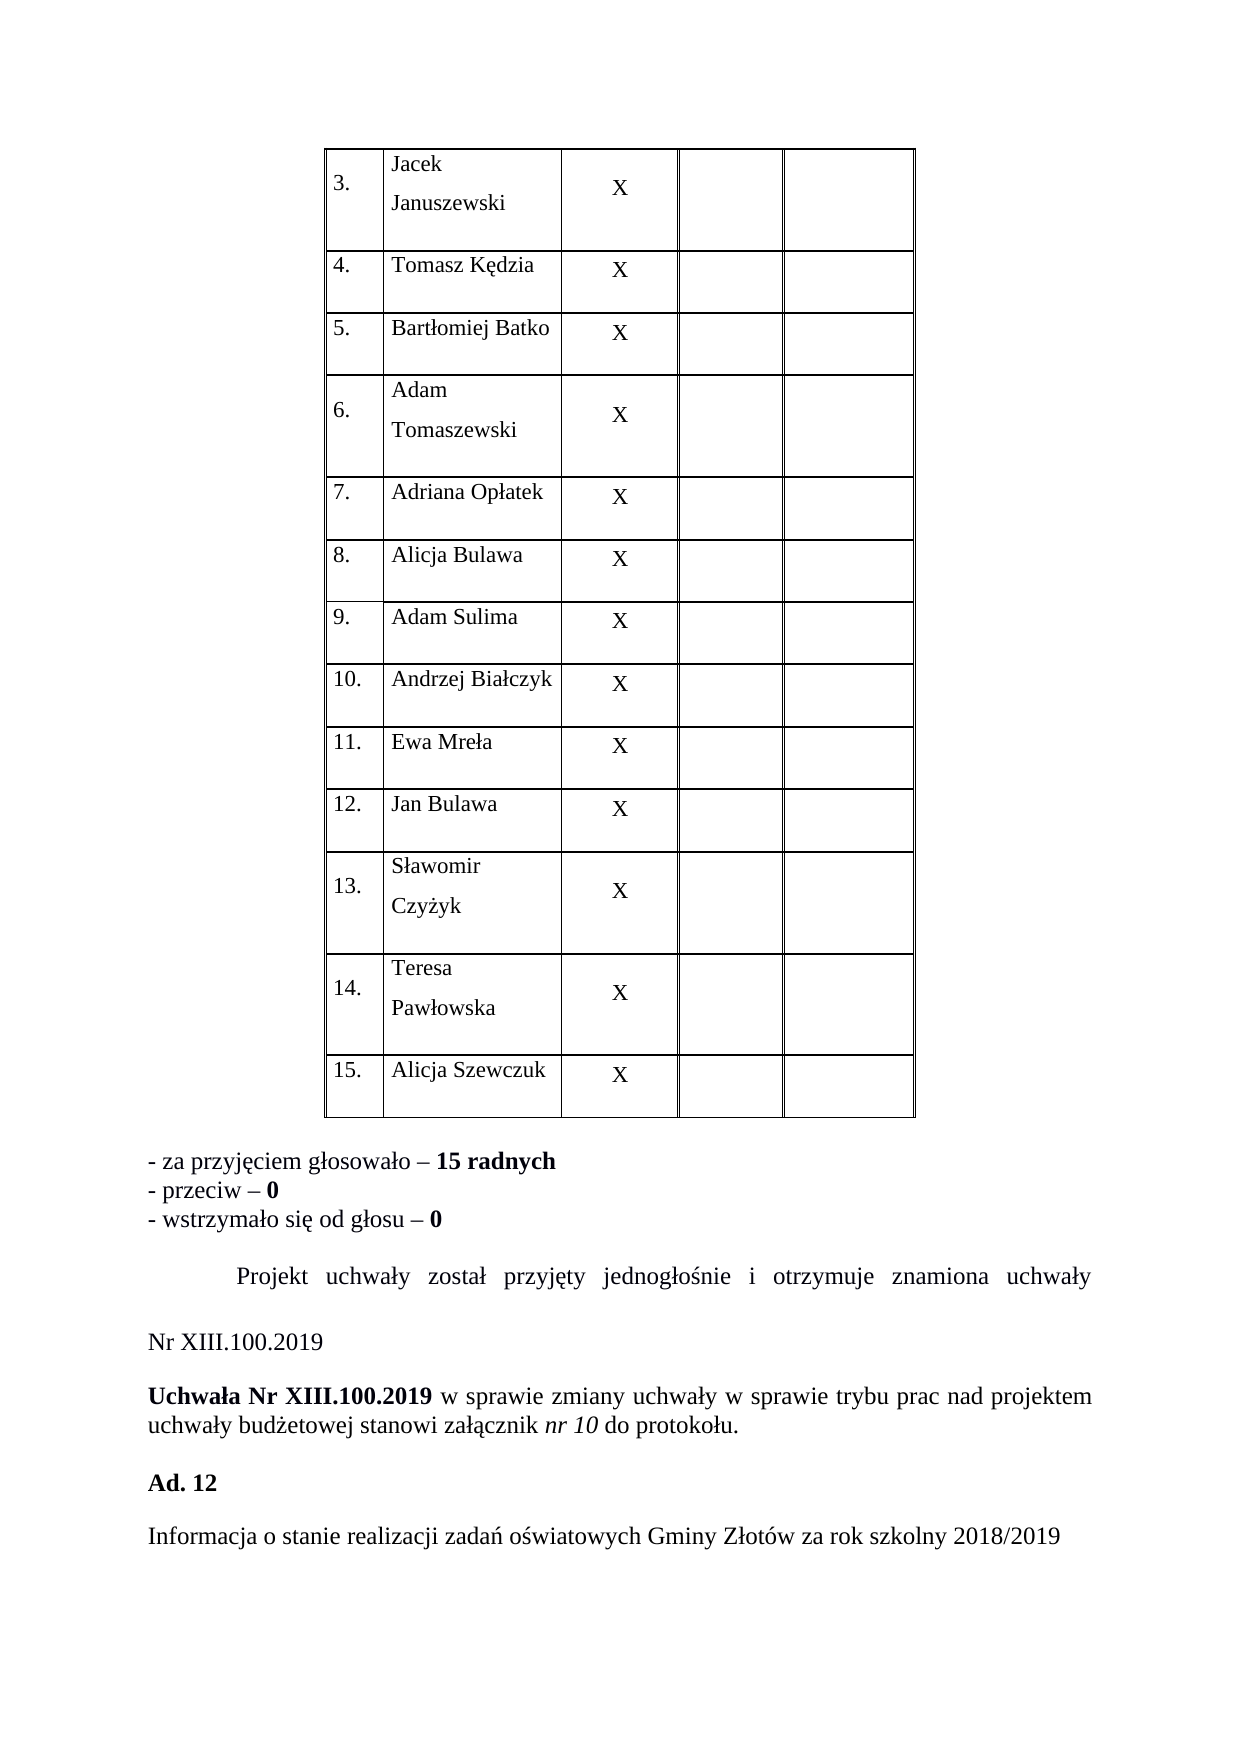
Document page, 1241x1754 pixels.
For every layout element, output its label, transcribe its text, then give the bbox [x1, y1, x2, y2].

text Ad. 12 [148, 1468, 1093, 1496]
text Projekt uchwały został przyjęty jednogłośnie i otrzymuje znamiona uchwały Nr XIII.100.2019 [148, 1261, 1093, 1356]
table_cell X [562, 728, 677, 788]
table_cell Adam Sulima [384, 603, 561, 663]
table_cell [680, 790, 782, 851]
table_cell Adriana Opłatek [384, 478, 561, 538]
table_cell 8. [327, 541, 383, 601]
table_cell 5. [327, 314, 383, 374]
text Uchwała Nr XIII.100.2019 w sprawie zmiany uchwały w sprawie trybu prac nad projektem uchwały budżetowej stanowi załącznik nr 10 do protokołu. [148, 1381, 1093, 1439]
table_cell 11. [327, 728, 383, 788]
table_cell 3. [327, 150, 383, 249]
table_cell [785, 150, 913, 249]
text - wstrzymało się od głosu – 0 [148, 1204, 1093, 1233]
table_cell [785, 728, 913, 788]
table_cell [785, 665, 913, 726]
table_cell [785, 376, 913, 476]
table_cell [785, 603, 913, 663]
table_cell [680, 150, 782, 249]
table_cell [680, 955, 782, 1054]
table_cell Jacek Januszewski [384, 150, 561, 249]
table_cell X [562, 955, 677, 1054]
table_cell X [562, 252, 677, 312]
table_cell X [562, 665, 677, 726]
table_cell 4. [327, 252, 383, 312]
table_cell [680, 1056, 782, 1117]
table_cell Alicja Bulawa [384, 541, 561, 601]
table_cell 15. [327, 1056, 383, 1117]
table_cell [785, 541, 913, 601]
table_cell X [562, 478, 677, 538]
table_cell Bartłomiej Batko [384, 314, 561, 374]
table_cell Jan Bulawa [384, 790, 561, 851]
table_cell 10. [327, 665, 383, 726]
table_cell 13. [327, 853, 383, 952]
table_cell 7. [327, 478, 383, 538]
table_cell 6. [327, 376, 383, 476]
table_cell [680, 252, 782, 312]
table_cell [785, 252, 913, 312]
table_cell [785, 790, 913, 851]
table_cell Andrzej Białczyk [384, 665, 561, 726]
table_cell Sławomir Czyżyk [384, 853, 561, 952]
table_cell [785, 314, 913, 374]
table_cell Alicja Szewczuk [384, 1056, 561, 1117]
table_cell [785, 853, 913, 952]
table_cell [680, 478, 782, 538]
table_cell X [562, 314, 677, 374]
table_cell X [562, 1056, 677, 1117]
text - przeciw – 0 [148, 1175, 1093, 1204]
table_cell 14. [327, 955, 383, 1054]
table_cell Ewa Mreła [384, 728, 561, 788]
table_cell Tomasz Kędzia [384, 252, 561, 312]
table_cell 9. [327, 602, 383, 663]
table_cell X [562, 541, 677, 601]
table_cell [680, 853, 782, 952]
text Informacja o stanie realizacji zadań oświatowych Gminy Złotów za rok szkolny 2018/2019 [148, 1521, 1093, 1550]
table_cell [680, 603, 782, 663]
table_cell [785, 478, 913, 538]
table_cell X [562, 150, 677, 249]
table_cell [785, 1056, 913, 1117]
table_cell [680, 665, 782, 726]
table_cell [680, 376, 782, 476]
table_cell [785, 955, 913, 1054]
table_cell 12. [327, 790, 383, 851]
text - za przyjęciem głosowało – 15 radnych [148, 1146, 1093, 1175]
table_cell [680, 541, 782, 601]
table_cell [680, 728, 782, 788]
table_cell [680, 314, 782, 374]
table_cell X [562, 603, 677, 663]
table_cell X [562, 853, 677, 952]
table_cell X [562, 790, 677, 851]
table_cell Teresa Pawłowska [384, 955, 561, 1054]
table_cell X [562, 376, 677, 476]
table_cell Adam Tomaszewski [384, 376, 561, 476]
